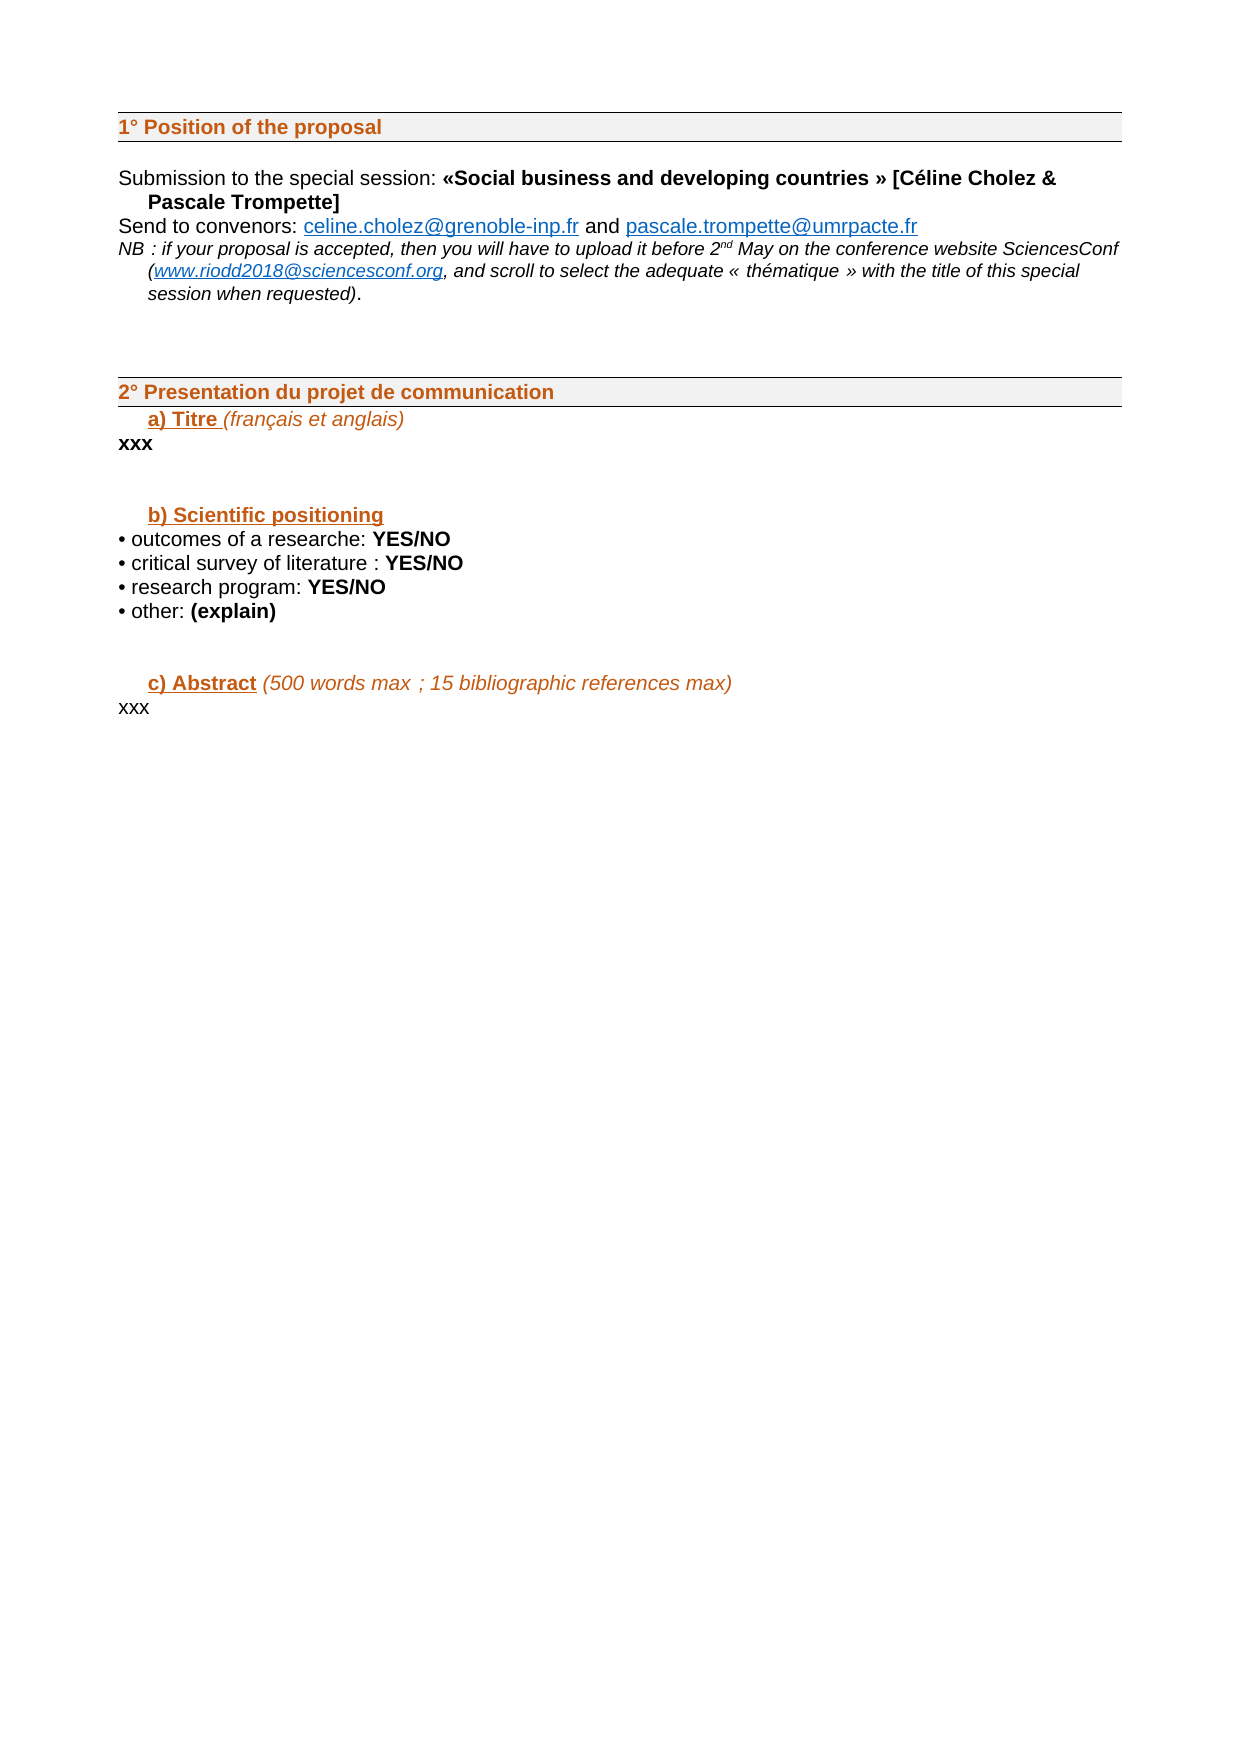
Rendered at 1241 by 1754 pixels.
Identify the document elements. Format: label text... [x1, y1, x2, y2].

text • research program: YES/NO [118, 575, 1122, 599]
text a) Titre (français et anglais) [148, 407, 1122, 431]
text 1° Position of the proposal [118, 113, 1122, 141]
text xxx [118, 431, 1122, 455]
text • outcomes of a researche: YES/NO [118, 527, 1122, 551]
text xxx [118, 694, 1122, 718]
text • other: (explain) [118, 599, 1122, 623]
text 2° Presentation du projet de communication [118, 378, 1122, 406]
text NB : if your proposal is accepted, then you will have to upload it before 2nd May on the conference website SciencesConf (www.riodd2018@sciencesconf.org, and scroll to select the adequate « thématique » with the title of this special session when requested). [118, 238, 1122, 305]
text Submission to the special session: «Social business and developing countries » [Céline Cholez & Pascale Trompette] [118, 166, 1122, 214]
text b) Scientific positioning [148, 503, 1122, 527]
text • critical survey of literature : YES/NO [118, 551, 1122, 575]
text c) Abstract (500 words max ; 15 bibliographic references max) [148, 671, 1122, 694]
text Send to convenors: celine.cholez@grenoble-inp.fr and pascale.trompette@umrpacte.fr [118, 214, 1122, 238]
